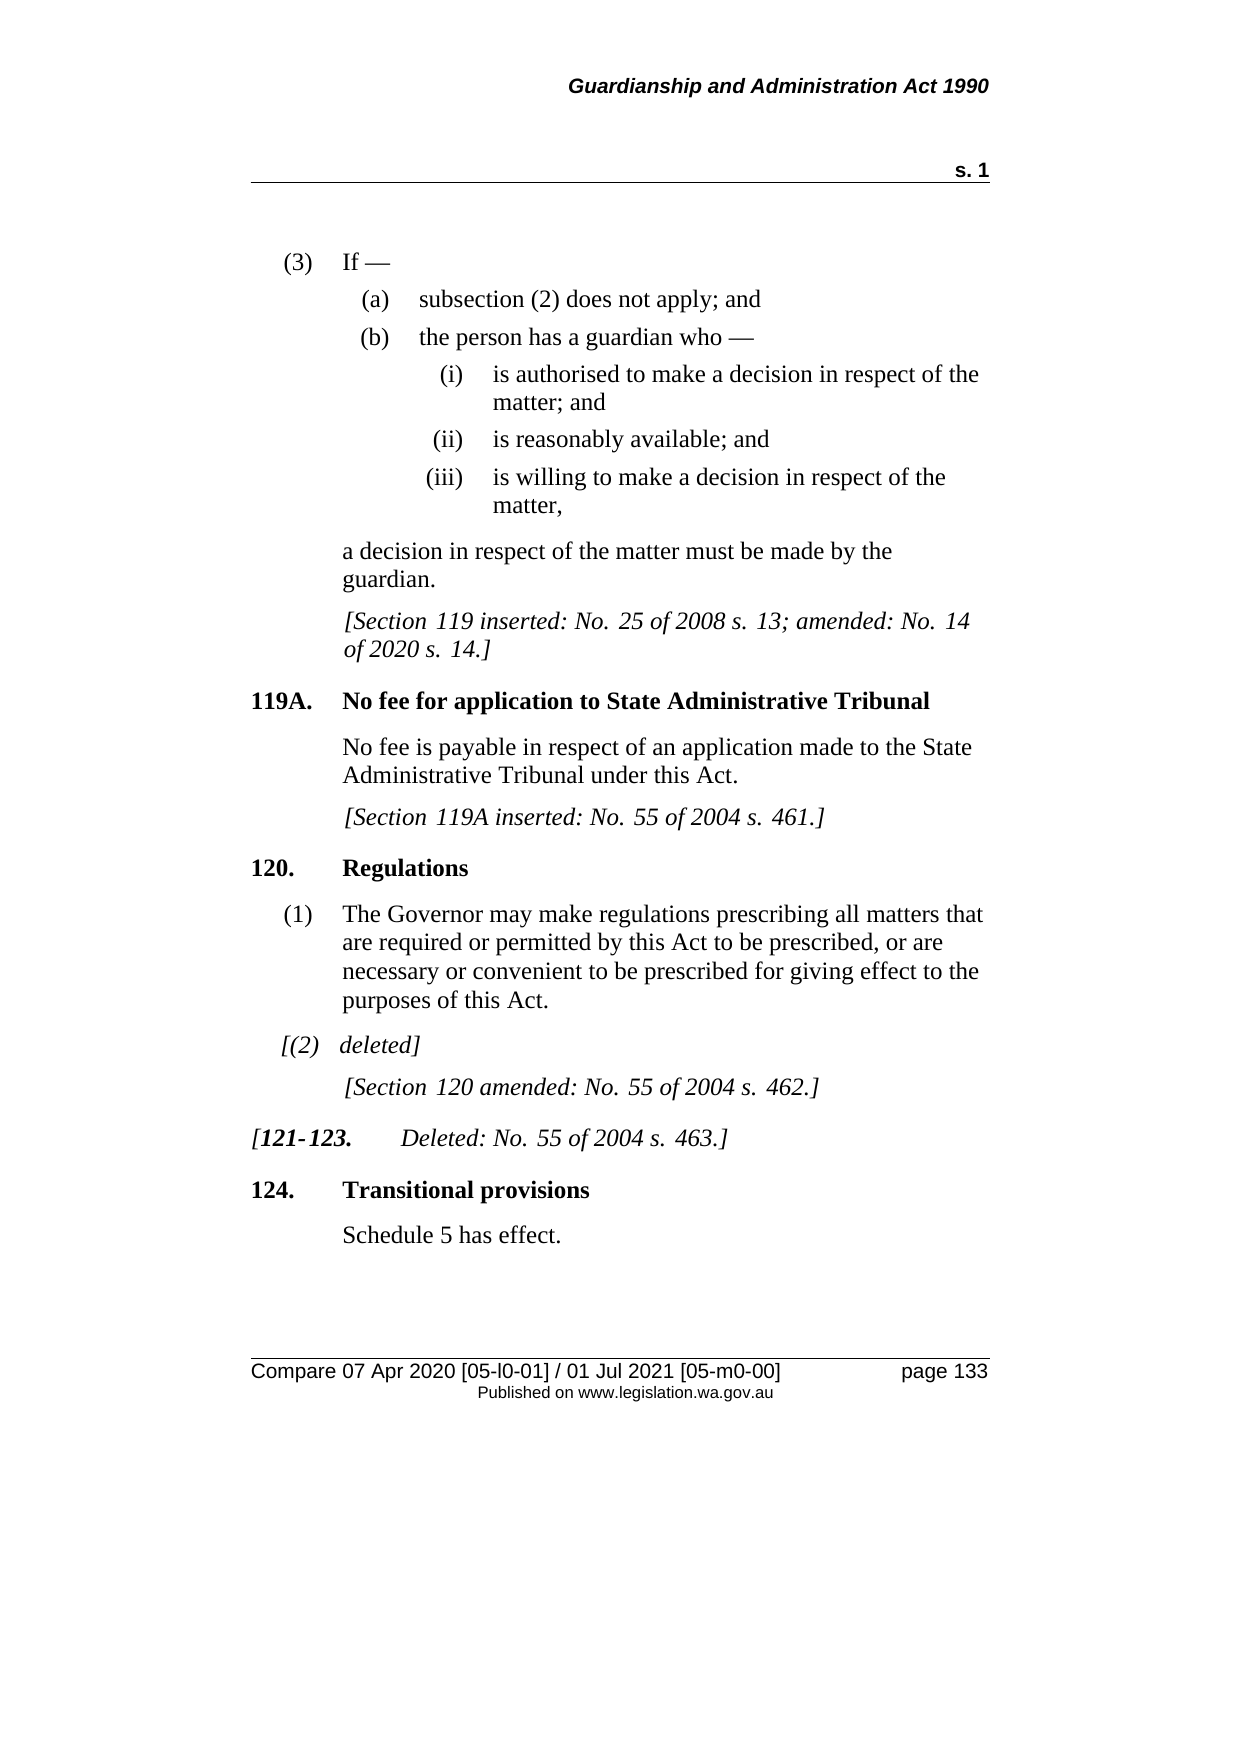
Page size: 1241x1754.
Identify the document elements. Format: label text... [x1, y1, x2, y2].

text No fee is payable in respect of an application made to the State Administrative Tribunal under this Act. [251, 732, 990, 789]
subtitle 119A. No fee for application to State Administrative Tribunal [251, 686, 990, 715]
text (1) The Governor may make regulations prescribing all matters that are required or permitted by this Act to be prescribed, or are necessary or convenient to be prescribed for giving effect to the purposes of this Act. [251, 899, 990, 1014]
text (b) the person has a guardian who — [251, 322, 990, 350]
subtitle 124. Transitional provisions [251, 1175, 990, 1204]
text a decision in respect of the matter must be made by the guardian. [251, 536, 990, 593]
text (iii) is willing to make a decision in respect of the matter, [251, 462, 990, 519]
text (i) is authorised to make a decision in respect of the matter; and [251, 359, 990, 416]
text [Section 119A inserted: No. 55 of 2004 s. 461.] [251, 802, 990, 830]
text [121-123. Deleted: No. 55 of 2004 s. 463.] [251, 1123, 990, 1152]
text [Section 119 inserted: No. 25 of 2008 s. 13; amended: No. 14 of 2020 s. 14.] [251, 606, 990, 663]
text Schedule 5 has effect. [251, 1220, 990, 1249]
text [(2) deleted] [280, 1030, 990, 1059]
subtitle 120. Regulations [251, 853, 990, 882]
text (3) If — [251, 247, 990, 276]
text [Section 120 amended: No. 55 of 2004 s. 462.] [251, 1072, 990, 1100]
text (ii) is reasonably available; and [251, 424, 990, 453]
text (a) subsection (2) does not apply; and [251, 284, 990, 313]
